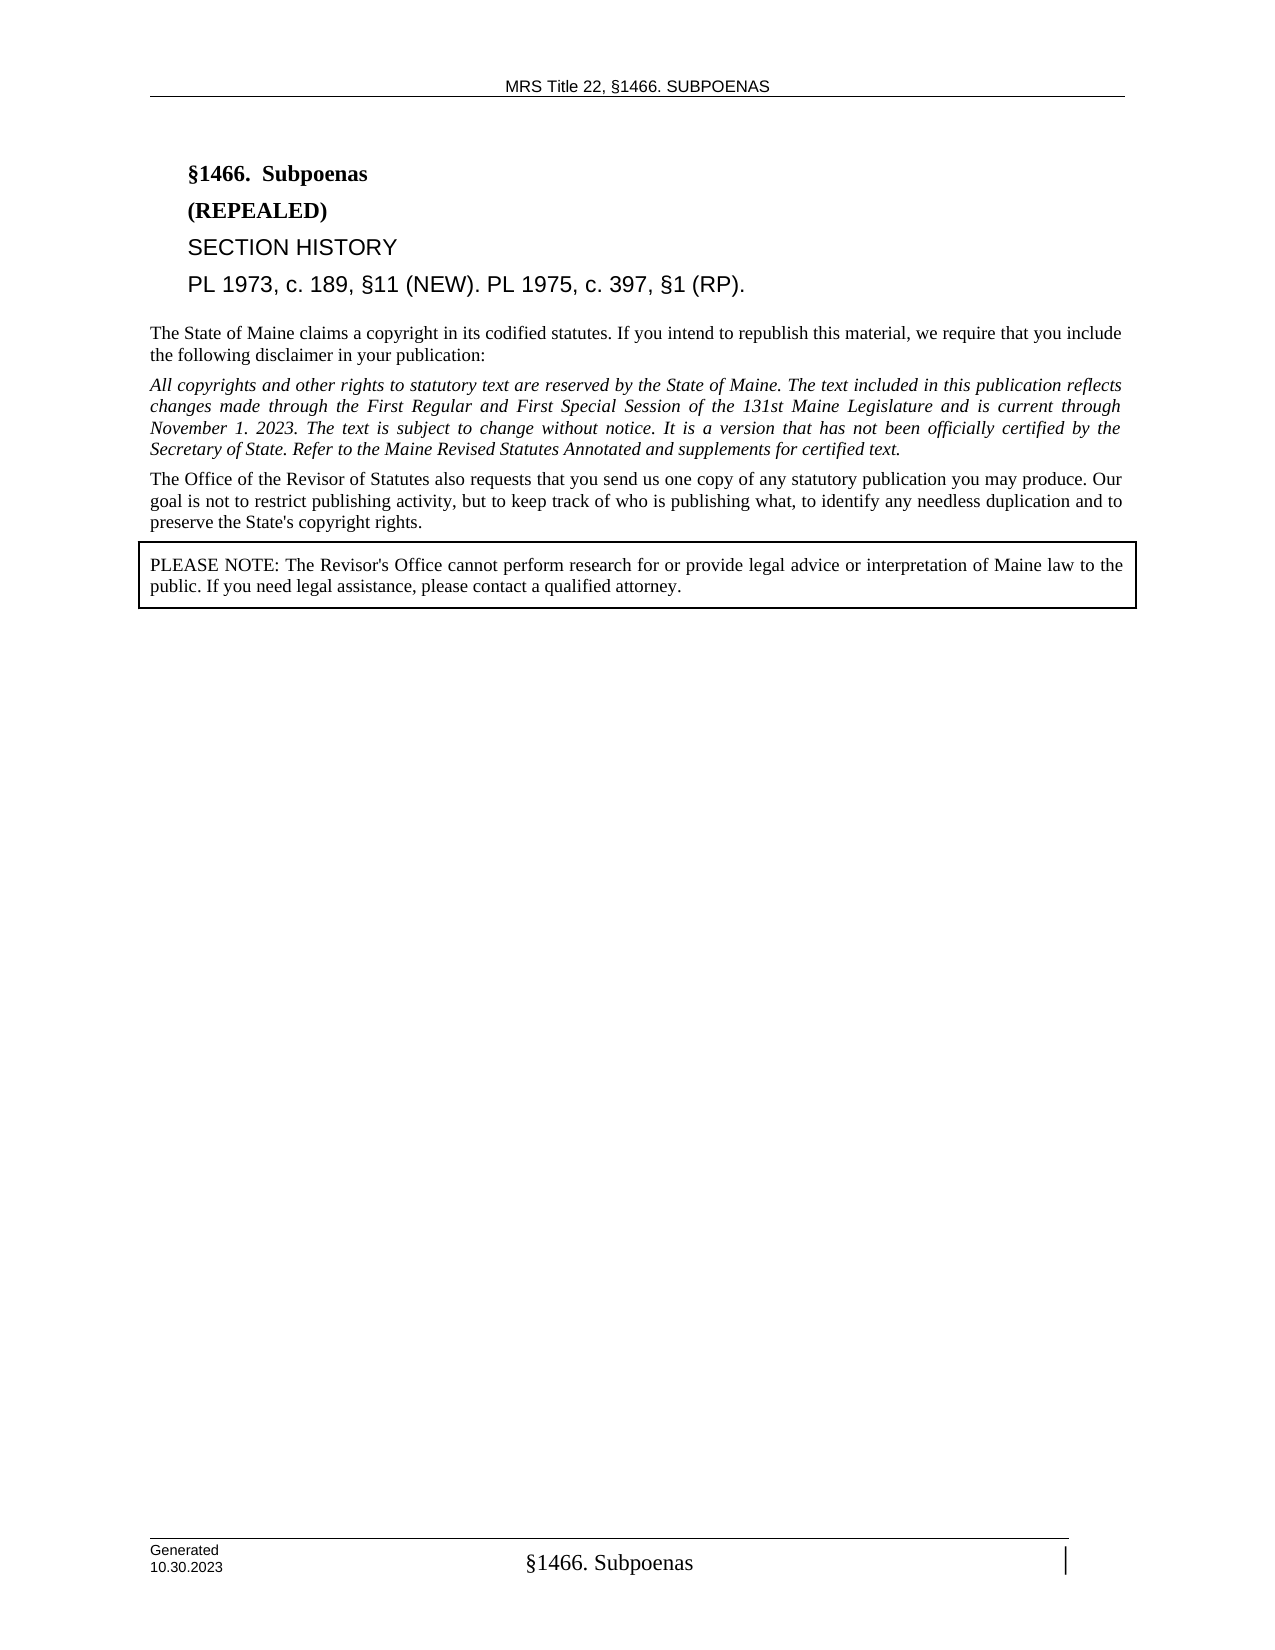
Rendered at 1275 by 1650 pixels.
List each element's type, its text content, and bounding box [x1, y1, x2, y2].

text All copyrights and other rights to statutory text are reserved by the State of Maine. The text included in this publication reflects changes made through the First Regular and First Special Session of the 131st Maine Legislature and is current through November 1. 2023 . The text is subject to change without notice. It is a version that has not been officially certified by the Secretary of State. Refer to the Maine Revised Statutes Annotated and supplements for certified text. [150, 373, 1125, 460]
text The Office of the Revisor of Statutes also requests that you send us one copy of any statutory publication you may produce. Our goal is not to restrict publishing activity, but to keep track of who is publishing what, to identify any needless duplication and to preserve the State's copyright rights. [150, 468, 1125, 533]
text PLEASE NOTE: The Revisor's Office cannot perform research for or provide legal advice or interpretation of Maine law to the public. If you need legal assistance, please contact a qualified attorney. [140, 543, 1135, 607]
text SECTION HISTORY [187, 234, 1125, 260]
text The State of Maine claims a copyright in its codified statutes. If you intend to republish this material, we require that you include the following disclaimer in your publication: [150, 322, 1125, 365]
text §1466. Subpoenas [187, 160, 1125, 187]
text PL 1973, c. 189, §11 (NEW). PL 1975, c. 397, §1 (RP). [187, 271, 1125, 297]
text (REPEALED) [187, 197, 1125, 223]
